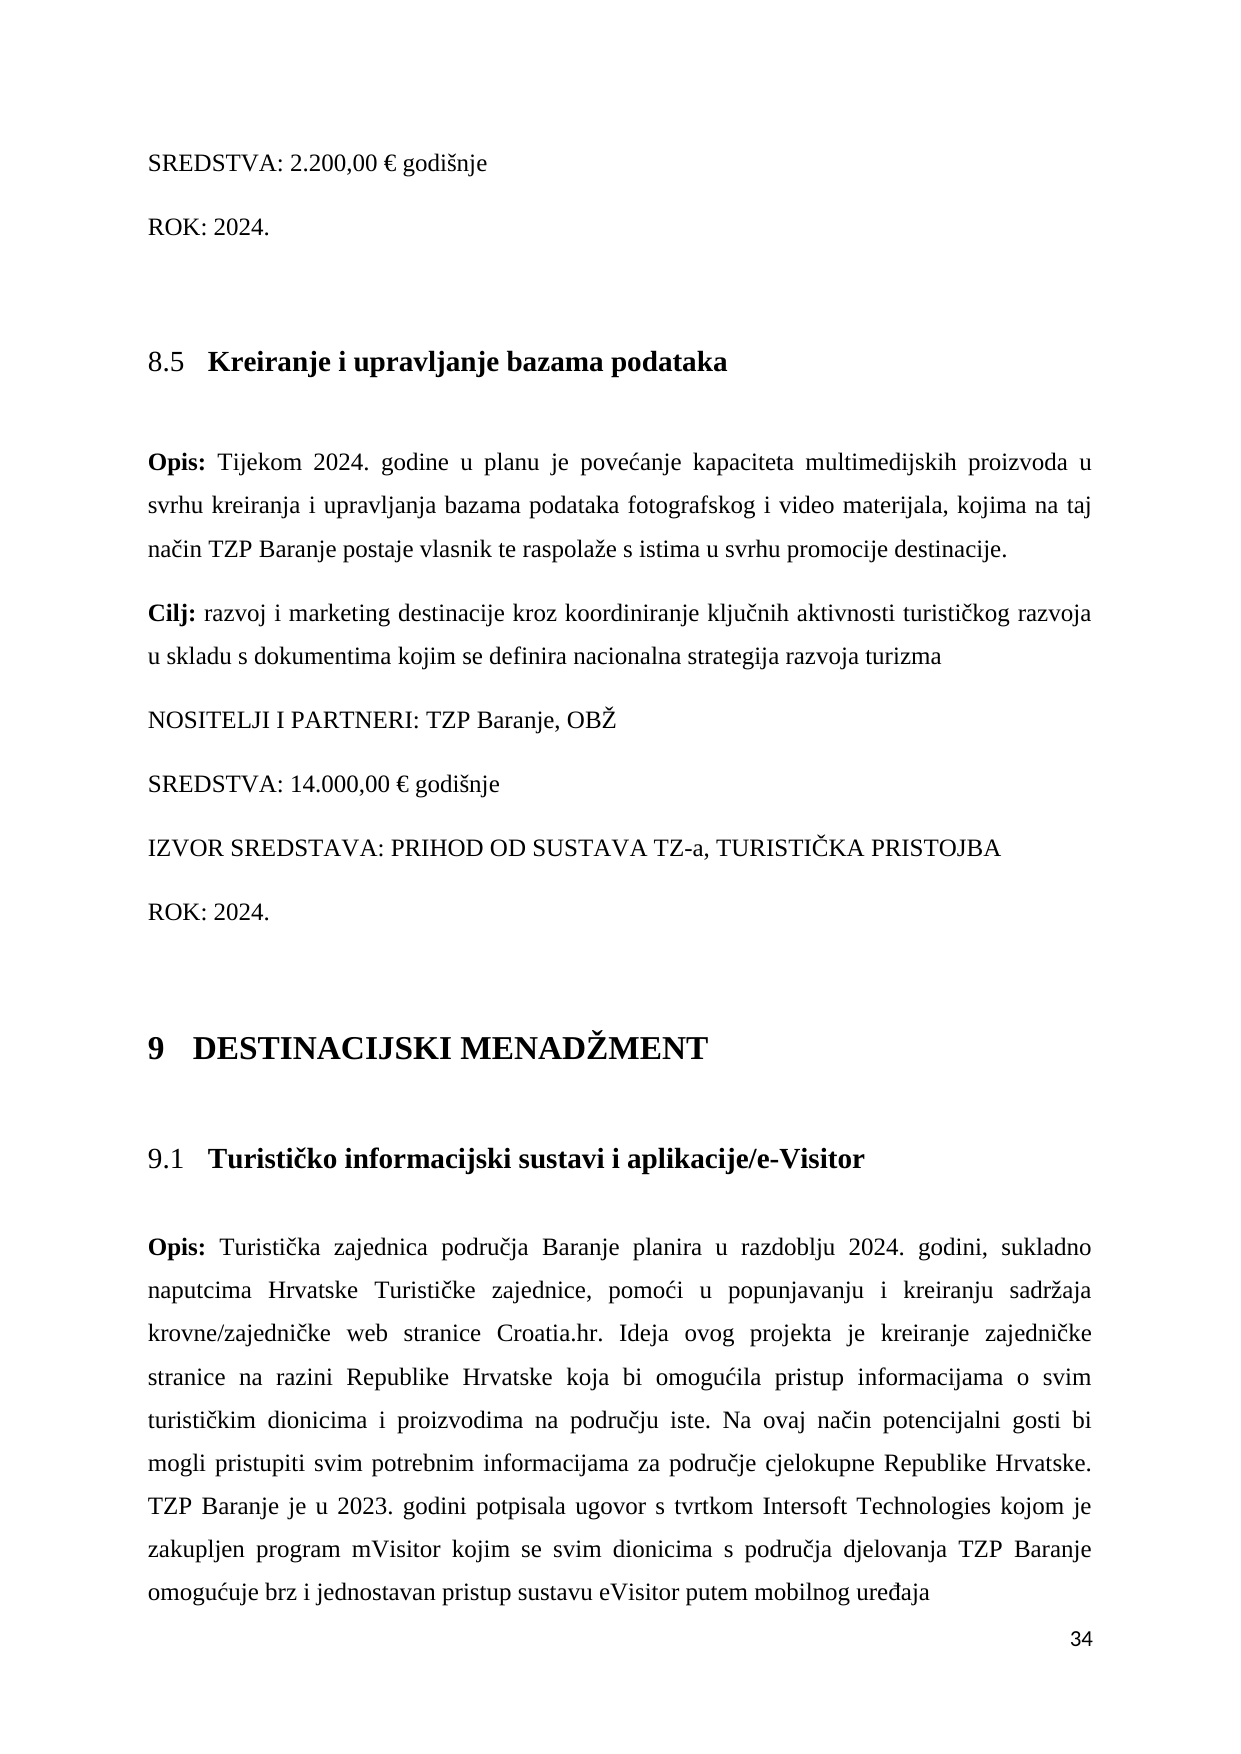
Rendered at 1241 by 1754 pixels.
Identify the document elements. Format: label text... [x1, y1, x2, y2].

subtitle Kreiranje i upravljanje bazama podataka [148, 344, 1093, 377]
text Opis: Tijekom 2024. godine u planu je povećanje kapaciteta multimedijskih proizvoda u svrhu kreiranja i upravljanja bazama podataka fotografskog i video materijala, kojima na taj način TZP Baranje postaje vlasnik te raspolaže s istima u svrhu promocije destinacije. [148, 447, 1093, 562]
text SREDSTVA: 14.000,00 € godišnje [148, 769, 1093, 797]
text IZVOR SREDSTAVA: PRIHOD OD SUSTAVA TZ-a, TURISTIČKA PRISTOJBA [148, 833, 1093, 861]
text NOSITELJI I PARTNERI: TZP Baranje, OBŽ [148, 705, 1093, 733]
text Cilj: razvoj i marketing destinacije kroz koordiniranje ključnih aktivnosti turističkog razvoja u skladu s dokumentima kojim se definira nacionalna strategija razvoja turizma [148, 598, 1093, 669]
text Opis: Turistička zajednica područja Baranje planira u razdoblju 2024. godini, sukladno naputcima Hrvatske Turističke zajednice, pomoći u popunjavanju i kreiranju sadržaja krovne/zajedničke web stranice Croatia.hr. Ideja ovog projekta je kreiranje zajedničke stranice na razini Republike Hrvatske koja bi omogućila pristup informacijama o svim turističkim dionicima i proizvodima na području iste. Na ovaj način potencijalni gosti bi mogli pristupiti svim potrebnim informacijama za područje cjelokupne Republike Hrvatske. TZP Baranje je u 2023. godini potpisala ugovor s tvrtkom Intersoft Technologies kojom je zakupljen program mVisitor kojim se svim dionicima s područja djelovanja TZP Baranje omogućuje brz i jednostavan pristup sustavu eVisitor putem mobilnog uređaja [148, 1232, 1093, 1606]
text SREDSTVA: 2.200,00 € godišnje [148, 148, 1093, 176]
subtitle DESTINACIJSKI MENADŽMENT [148, 1029, 1093, 1067]
text ROK: 2024. [148, 212, 1093, 240]
text ROK: 2024. [148, 897, 1093, 925]
subtitle Turističko informacijski sustavi i aplikacije/e-Visitor [148, 1141, 1093, 1175]
